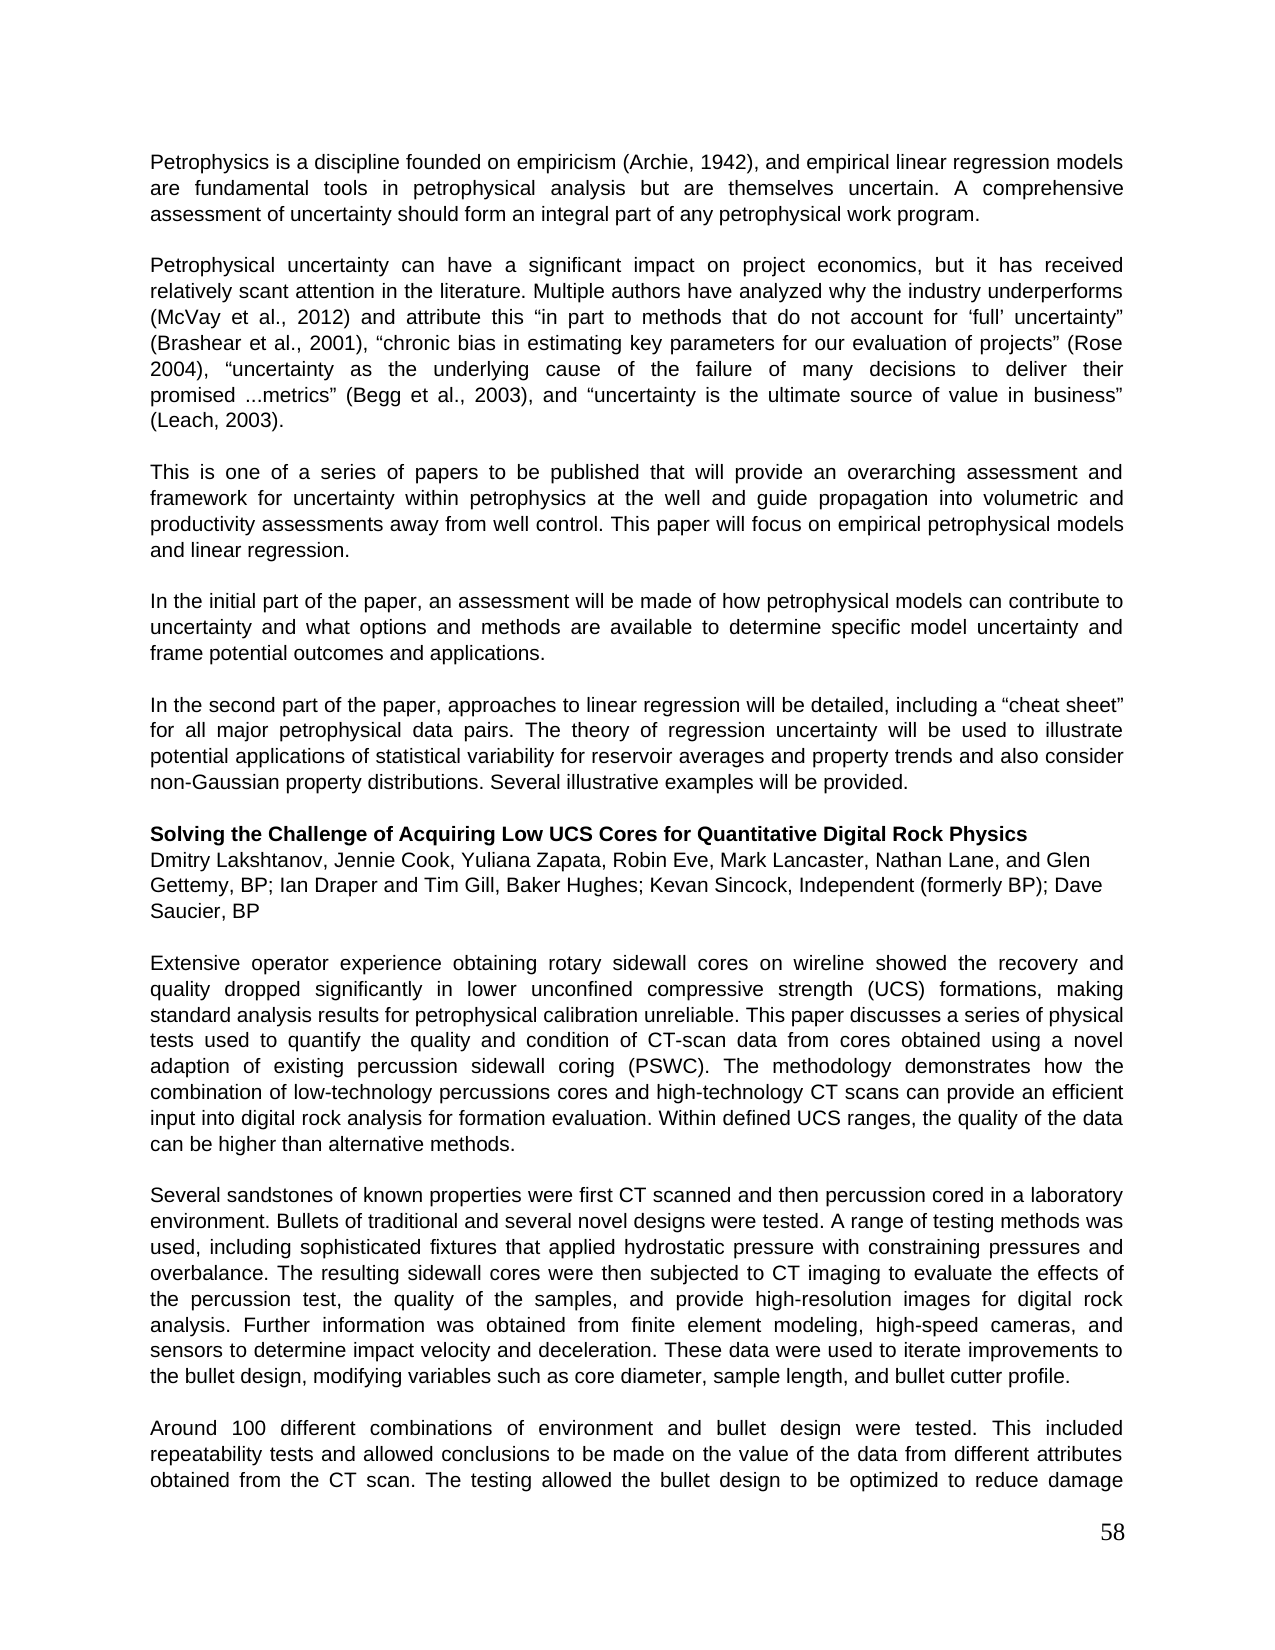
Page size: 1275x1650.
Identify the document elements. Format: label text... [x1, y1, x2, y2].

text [150, 1416, 1125, 1491]
text Solving the Challenge of Acquiring Low UCS Cores for Quantitative Digital Rock Physics [150, 822, 1125, 846]
text Extensive operator experience obtaining rotary sidewall cores on wireline showed the recovery and quality dropped significantly in lower unconfined compressive strength (UCS) formations, making standard analysis results for petrophysical calibration unreliable. This paper discusses a series of physical tests used to quantify the quality and condition of CT-scan data from cores obtained using a novel adaption of existing percussion sidewall coring (PSWC). The methodology demonstrates how the combination of low-technology percussions cores and high-technology CT scans can provide an efficient input into digital rock analysis for formation evaluation. Within defined UCS ranges, the quality of the data can be higher than alternative methods. [150, 951, 1125, 1156]
text This is one of a series of papers to be published that will provide an overarching assessment and framework for uncertainty within petrophysics at the well and guide propagation into volumetric and productivity assessments away from well control. This paper will focus on empirical petrophysical models and linear regression. [150, 460, 1125, 561]
text Dmitry Lakshtanov, Jennie Cook, Yuliana Zapata, Robin Eve, Mark Lancaster, Nathan Lane, and Glen Gettemy, BP; Ian Draper and Tim Gill, Baker Hughes; Kevan Sincock, Independent (formerly BP); Dave Saucier, BP [150, 847, 1125, 923]
text Petrophysics is a discipline founded on empiricism (Archie, 1942), and empirical linear regression models are fundamental tools in petrophysical analysis but are themselves uncertain. A comprehensive assessment of uncertainty should form an integral part of any petrophysical work program. [150, 150, 1125, 226]
text In the initial part of the paper, an assessment will be made of how petrophysical models can contribute to uncertainty and what options and methods are available to determine specific model uncertainty and frame potential outcomes and applications. [150, 589, 1125, 665]
text Several sandstones of known properties were first CT scanned and then percussion cored in a laboratory environment. Bullets of traditional and several novel designs were tested. A range of testing methods was used, including sophisticated fixtures that applied hydrostatic pressure with constraining pressures and overbalance. The resulting sidewall cores were then subjected to CT imaging to evaluate the effects of the percussion test, the quality of the samples, and provide high-resolution images for digital rock analysis. Further information was obtained from finite element modeling, high-speed cameras, and sensors to determine impact velocity and deceleration. These data were used to iterate improvements to the bullet design, modifying variables such as core diameter, sample length, and bullet cutter profile. [150, 1183, 1125, 1388]
text In the second part of the paper, approaches to linear regression will be detailed, including a “cheat sheet” for all major petrophysical data pairs. The theory of regression uncertainty will be used to illustrate potential applications of statistical variability for reservoir averages and property trends and also consider non-Gaussian property distributions. Several illustrative examples will be provided. [150, 692, 1125, 794]
text Petrophysical uncertainty can have a significant impact on project economics, but it has received relatively scant attention in the literature. Multiple authors have analyzed why the industry underperforms (McVay et al., 2012) and attribute this “in part to methods that do not account for ‘full’ uncertainty” (Brashear et al., 2001), “chronic bias in estimating key parameters for our evaluation of projects” (Rose 2004), “uncertainty as the underlying cause of the failure of many decisions to deliver their promised ...metrics” (Begg et al., 2003), and “uncertainty is the ultimate source of value in business” (Leach, 2003). [150, 253, 1125, 432]
